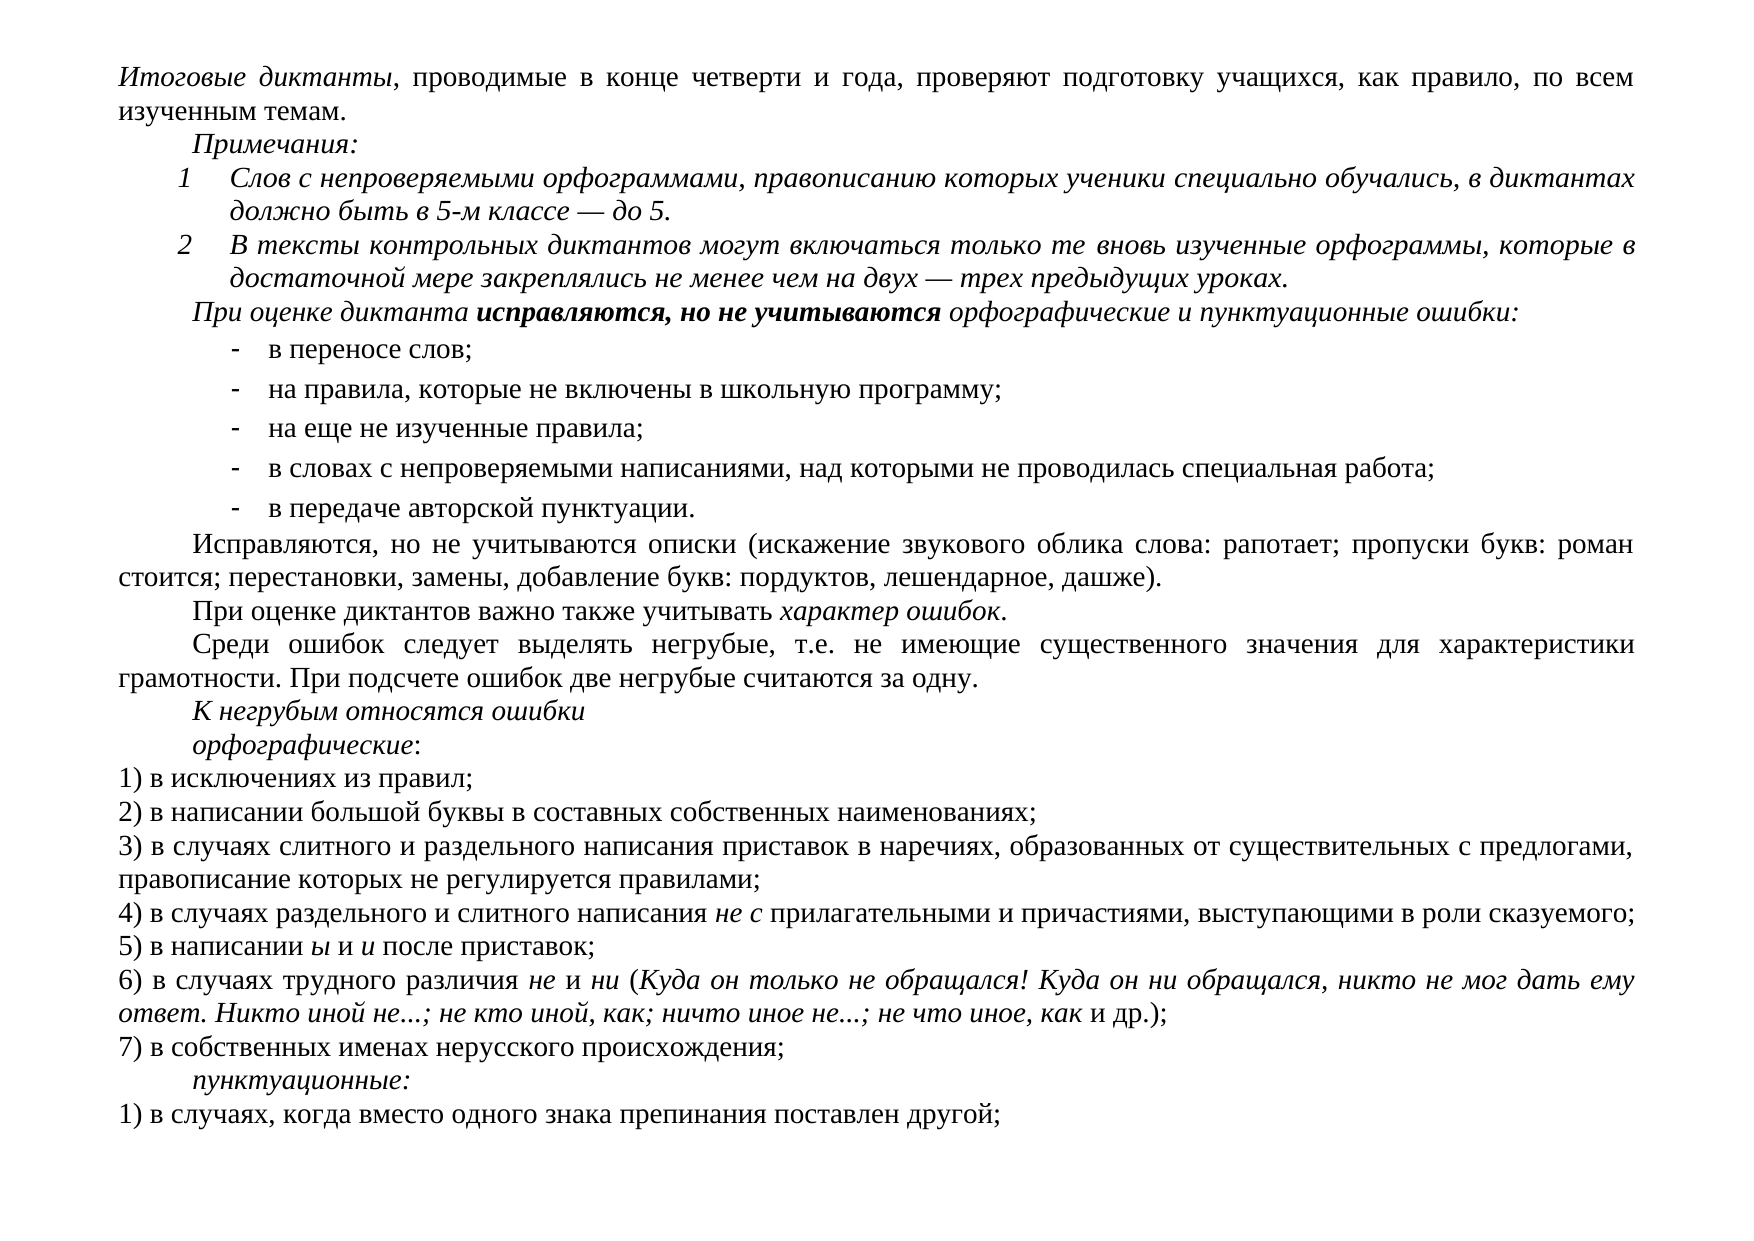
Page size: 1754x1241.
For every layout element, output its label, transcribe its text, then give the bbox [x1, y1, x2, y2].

list в передаче авторской пунктуации. [231, 486, 1636, 526]
text 3) в случаях слитного и раздельного написания приставок в наречиях, образованных от существительных с предлогами, правописание которых не регулируется правилами; [118, 828, 1636, 895]
list на правила, которые не включены в школьную программу; [231, 367, 1636, 407]
text 7) в собственных именах нерусского происхождения; [118, 1029, 1636, 1062]
text 1) в случаях, когда вместо одного знака препинания поставлен другой; [118, 1096, 1636, 1129]
text пунктуационные: [118, 1062, 1636, 1096]
list В тексты контрольных диктантов могут включаться только те вновь изученные орфограммы, которые в достаточной мере закреплялись не менее чем на двух — трех предыдущих уроках. [192, 227, 1636, 294]
text 1) в исключениях из правил; [118, 761, 1636, 794]
text При оценке диктантов важно также учитывать характер ошибок. [118, 593, 1636, 626]
text К негрубым относятся ошибки [118, 693, 1636, 727]
list в словах с непроверяемыми написаниями, над которыми не проводилась специальная работа; [231, 446, 1636, 486]
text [118, 59, 1636, 126]
text 6) в случаях трудного различия не и ни (Куда он только не обращался! Куда он ни обращался, никто не мог дать ему ответ. Никто иной не...; не кто иной, как; ничто иное не...; не что иное, как и др.); [118, 962, 1636, 1029]
text При оценке диктанта исправляются, но не учитываются орфографические и пунктуационные ошибки: [118, 294, 1636, 327]
list на еще не изученные правила; [231, 407, 1636, 446]
text Исправляются, но не учитываются описки (искажение звукового облика слова: рапотает; пропуски букв: роман стоится; перестановки, замены, добавление букв: пордуктов, лешендарное, дашже). [118, 526, 1636, 593]
text орфографические: [118, 727, 1636, 761]
list в переносе слов; [231, 327, 1636, 367]
text Примечания: [118, 126, 1636, 160]
text 4) в случаях раздельного и слитного написания не с прилагательными и причастиями, выступающими в роли сказуемого; [118, 895, 1636, 928]
text 5) в написании ы и и после приставок; [118, 928, 1636, 962]
text 2) в написании большой буквы в составных собственных наименованиях; [118, 794, 1636, 828]
text Среди ошибок следует выделять негрубые, т.е. не имеющие существенного значения для характеристики грамотности. При подсчете ошибок две негрубые считаются за одну. [118, 626, 1636, 693]
list Слов с непроверяемыми орфограммами, правописанию которых ученики специально обучались, в диктантах должно быть в 5-м классе — до 5. [192, 160, 1636, 227]
